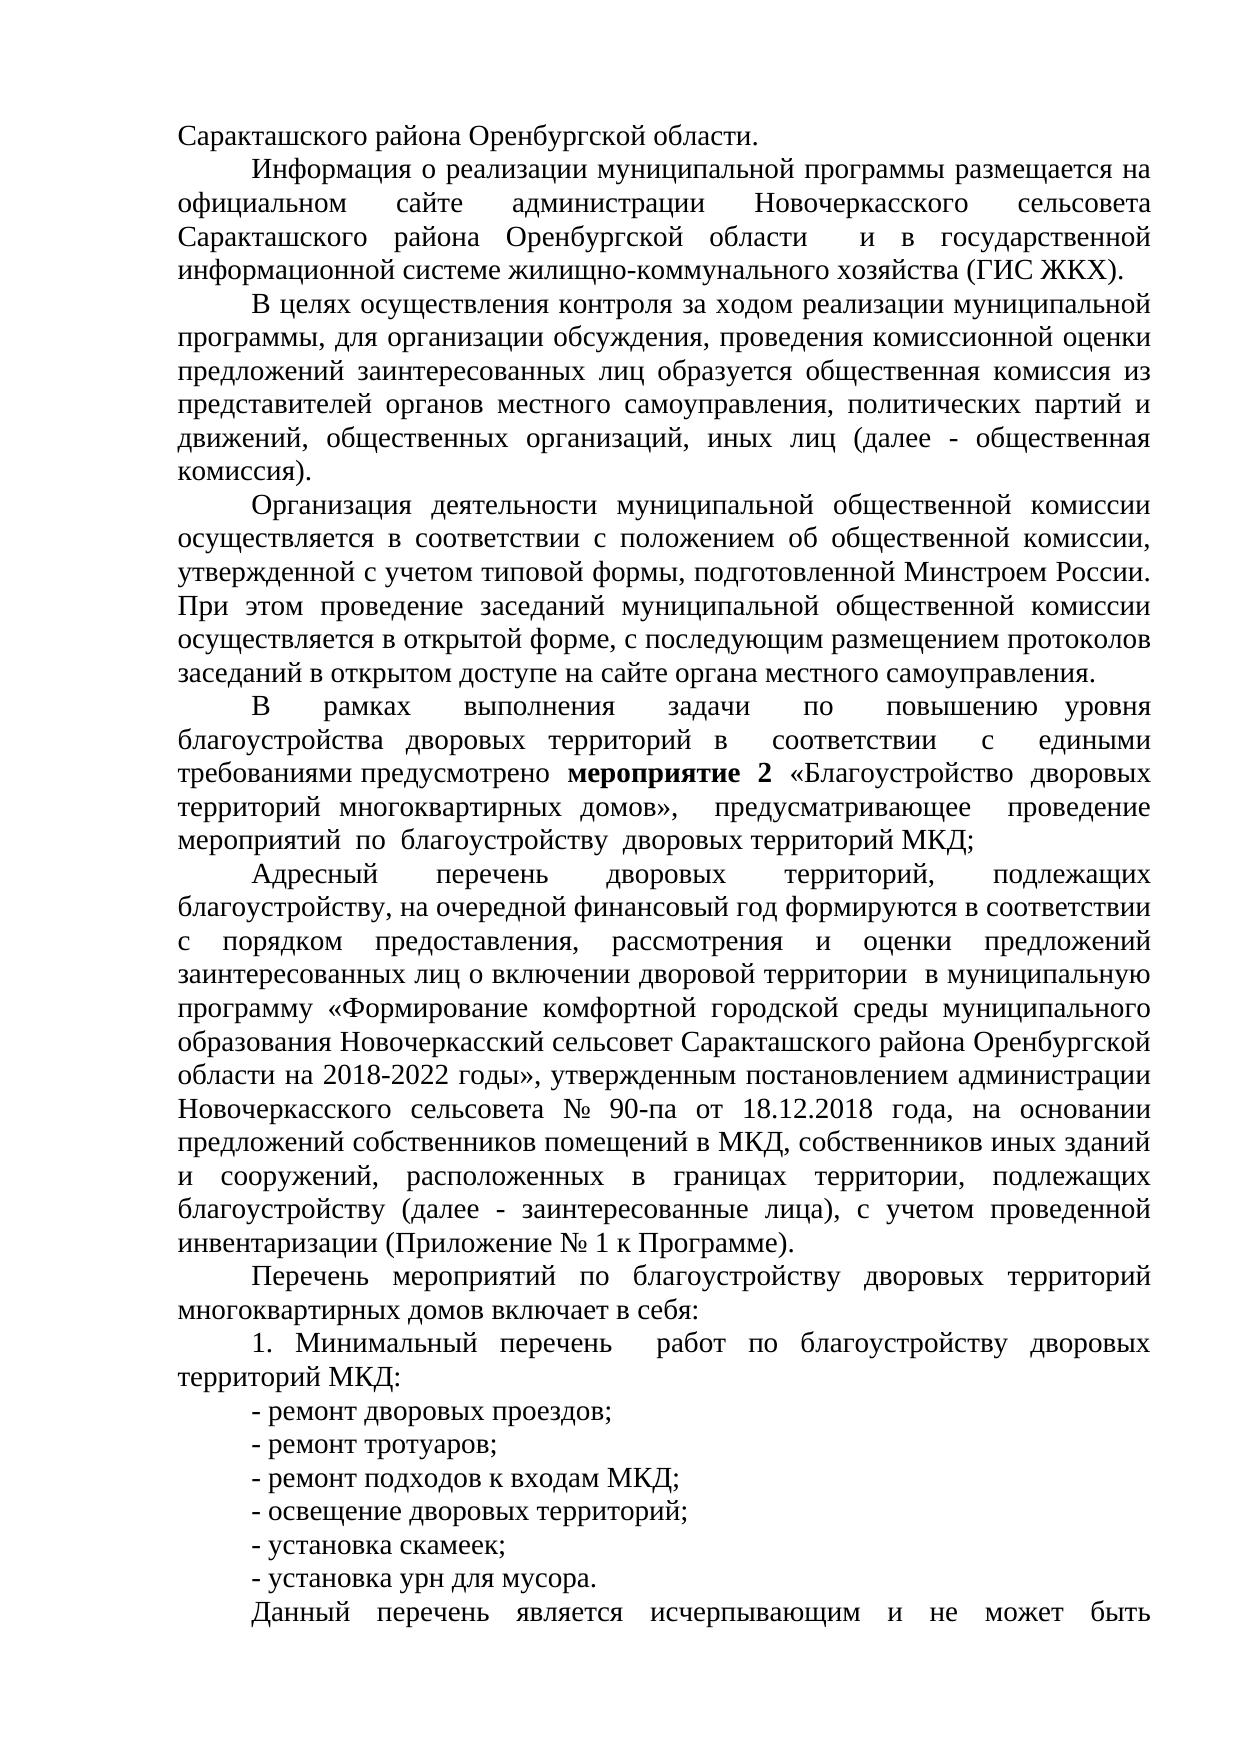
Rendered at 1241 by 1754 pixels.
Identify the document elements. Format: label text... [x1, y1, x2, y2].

text Организация деятельности муниципальной общественной комиссии осуществляется в соответствии с положением об общественной комиссии, утвержденной с учетом типовой формы, подготовленной Минстроем России. При этом проведение заседаний муниципальной общественной комиссии осуществляется в открытой форме, с последующим размещением протоколов заседаний в открытом доступе на сайте органа местного самоуправления. [177, 487, 1152, 688]
text - ремонт подходов к входам МКД; [177, 1460, 1152, 1493]
text Перечень мероприятий по благоустройству дворовых территорий многоквартирных домов включает в себя: [177, 1258, 1152, 1326]
text Информация о реализации муниципальной программы размещается на официальном сайте администрации Новочеркасского сельсовета Саракташского района Оренбургской области и в государственной информационной системе жилищно-коммунального хозяйства (ГИС ЖКХ). [177, 152, 1152, 286]
text В рамках выполнения задачи по повышению уровня благоустройства дворовых территорий в соответствии с едиными требованиями предусмотрено мероприятие 2 «Благоустройство дворовых территорий многоквартирных домов», предусматривающее проведение мероприятий по благоустройству дворовых территорий МКД; [177, 688, 1152, 856]
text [177, 118, 1152, 152]
text - освещение дворовых территорий; [177, 1493, 1152, 1527]
text 1. Минимальный перечень работ по благоустройству дворовых территорий МКД: [177, 1326, 1152, 1393]
text - ремонт тротуаров; [177, 1426, 1152, 1460]
text - ремонт дворовых проездов; [177, 1393, 1152, 1426]
text - установка урн для мусора. [177, 1560, 1152, 1594]
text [177, 1594, 1152, 1627]
text - установка скамеек; [177, 1527, 1152, 1560]
text Адресный перечень дворовых территорий, подлежащих благоустройству, на очередной финансовый год формируются в соответствии с порядком предоставления, рассмотрения и оценки предложений заинтересованных лиц о включении дворовой территории в муниципальную программу «Формирование комфортной городской среды муниципального образования Новочеркасский сельсовет Саракташского района Оренбургской области на 2018-2022 годы», утвержденным постановлением администрации Новочеркасского сельсовета № 90-па от 18.12.2018 года, на основании предложений собственников помещений в МКД, собственников иных зданий и сооружений, расположенных в границах территории, подлежащих благоустройству (далее - заинтересованные лица), с учетом проведенной инвентаризации (Приложение № 1 к Программе). [177, 856, 1152, 1258]
text В целях осуществления контроля за ходом реализации муниципальной программы, для организации обсуждения, проведения комиссионной оценки предложений заинтересованных лиц образуется общественная комиссия из представителей органов местного самоуправления, политических партий и движений, общественных организаций, иных лиц (далее - общественная комиссия). [177, 286, 1152, 487]
